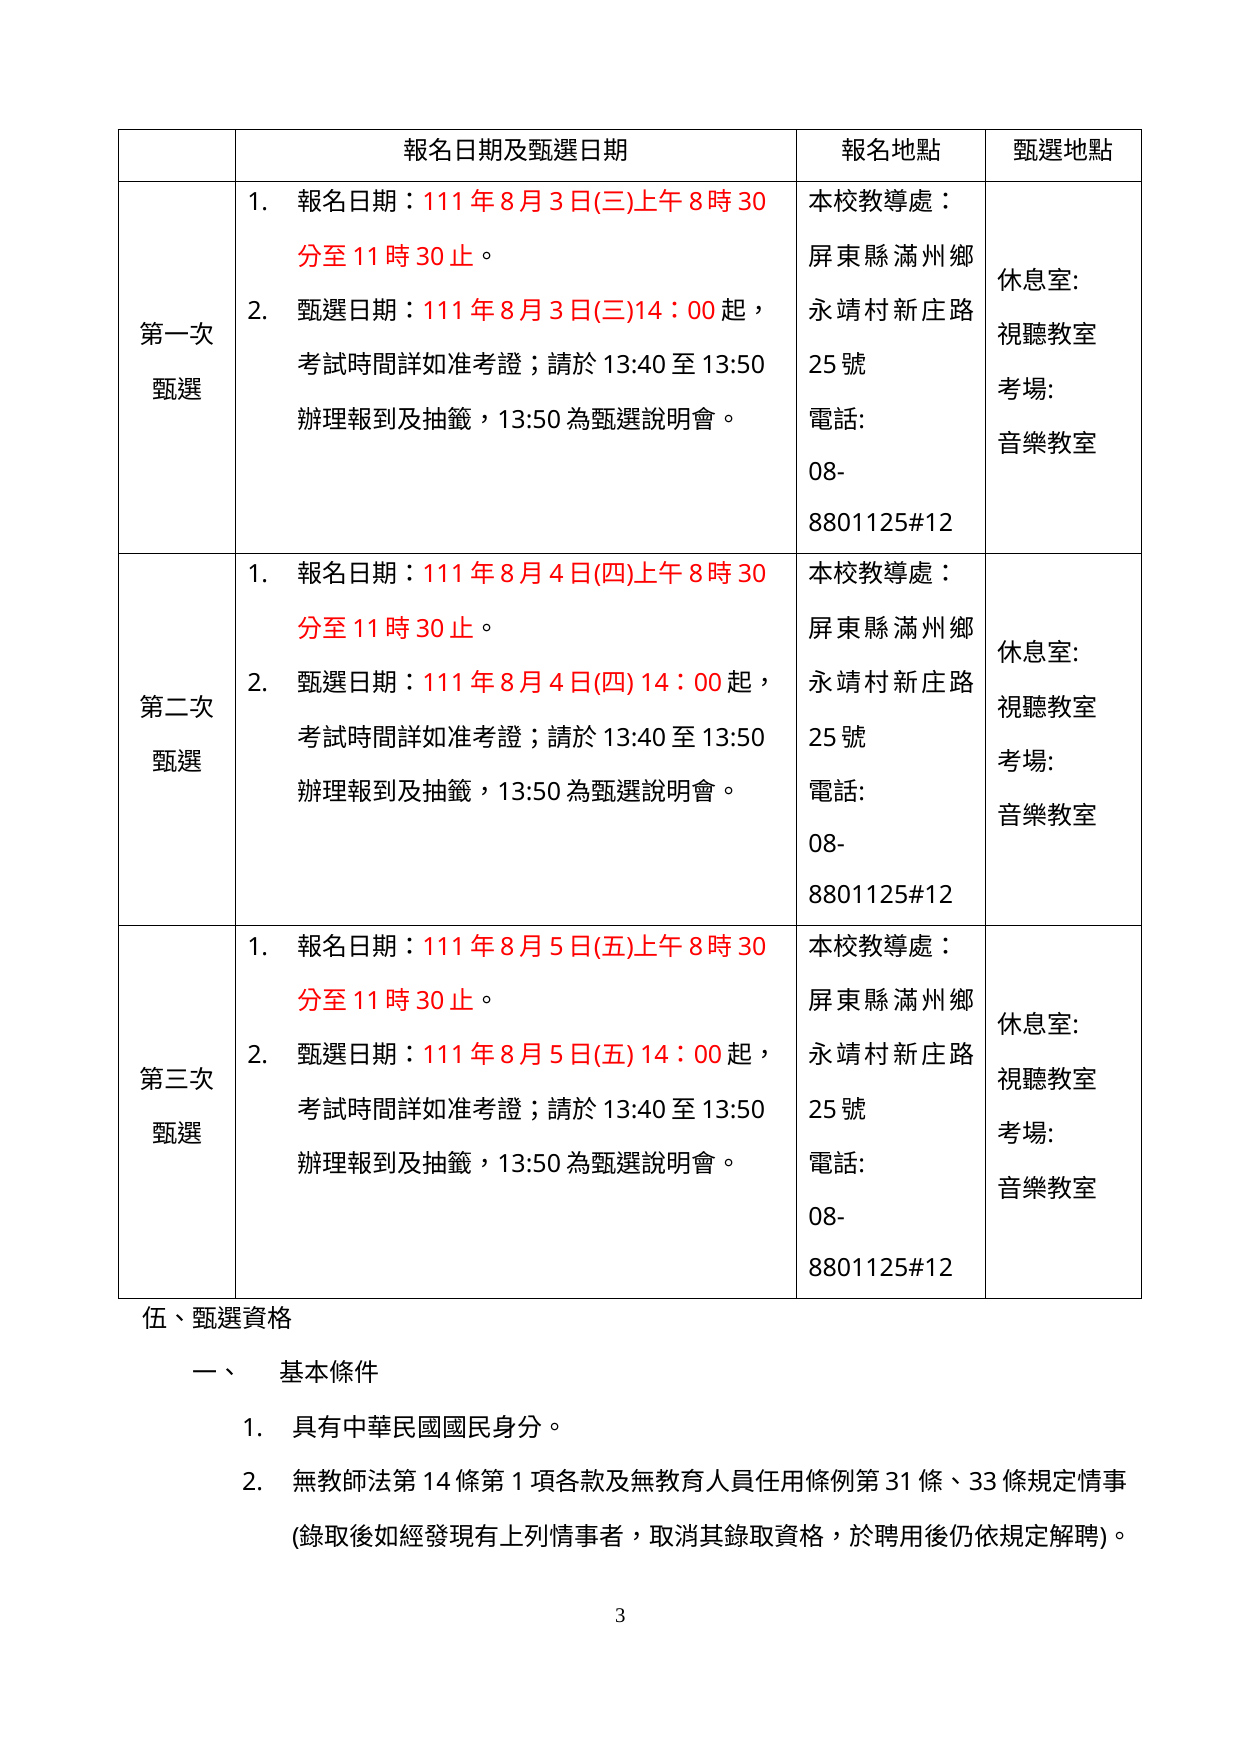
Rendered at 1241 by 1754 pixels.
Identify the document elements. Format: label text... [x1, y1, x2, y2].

table_cell 報名日期：111年8月3日(三)上午8時30分至11時30止。 甄選日期：111年8月3日(三)14：00起，考試時間詳如准考證；請於13:40至13:50辦理報到及抽籤，13:50為甄選說明會。 [236, 182, 796, 553]
table_cell 休息室: 視聽教室 考場: 音樂教室 [986, 554, 1141, 925]
table_cell 休息室: 視聽教室 考場: 音樂教室 [986, 182, 1141, 553]
table_cell 休息室: 視聽教室 考場: 音樂教室 [986, 926, 1141, 1297]
table_header [119, 130, 235, 181]
table_header 甄選地點 [986, 130, 1141, 181]
table_cell 第三次甄選 [119, 926, 235, 1297]
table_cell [118, 1298, 1148, 1567]
table_cell 第一次甄選 [119, 182, 235, 553]
table_cell 本校教導處： 屏東縣滿州鄉永靖村新庄路25號 電話: 08-8801125#12 [797, 554, 985, 925]
table_cell 本校教導處： 屏東縣滿州鄉永靖村新庄路25號 電話: 08-8801125#12 [797, 182, 985, 553]
table_header 報名地點 [797, 130, 985, 181]
table_cell 本校教導處： 屏東縣滿州鄉永靖村新庄路25號 電話: 08-8801125#12 [797, 926, 985, 1297]
table_cell 報名日期：111年8月4日(四)上午8時30分至11時30止。 甄選日期：111年8月4日(四) 14：00起，考試時間詳如准考證；請於13:40至13:50辦理報到及抽籤，13:50為甄選說明會。 [236, 554, 796, 925]
table_cell 第二次甄選 [119, 554, 235, 925]
table_cell 報名日期：111年8月5日(五)上午8時30分至11時30止。 甄選日期：111年8月5日(五) 14：00起，考試時間詳如准考證；請於13:40至13:50辦理報到及抽籤，13:50為甄選說明會。 [236, 926, 796, 1297]
table_header 報名日期及甄選日期 [236, 130, 796, 181]
